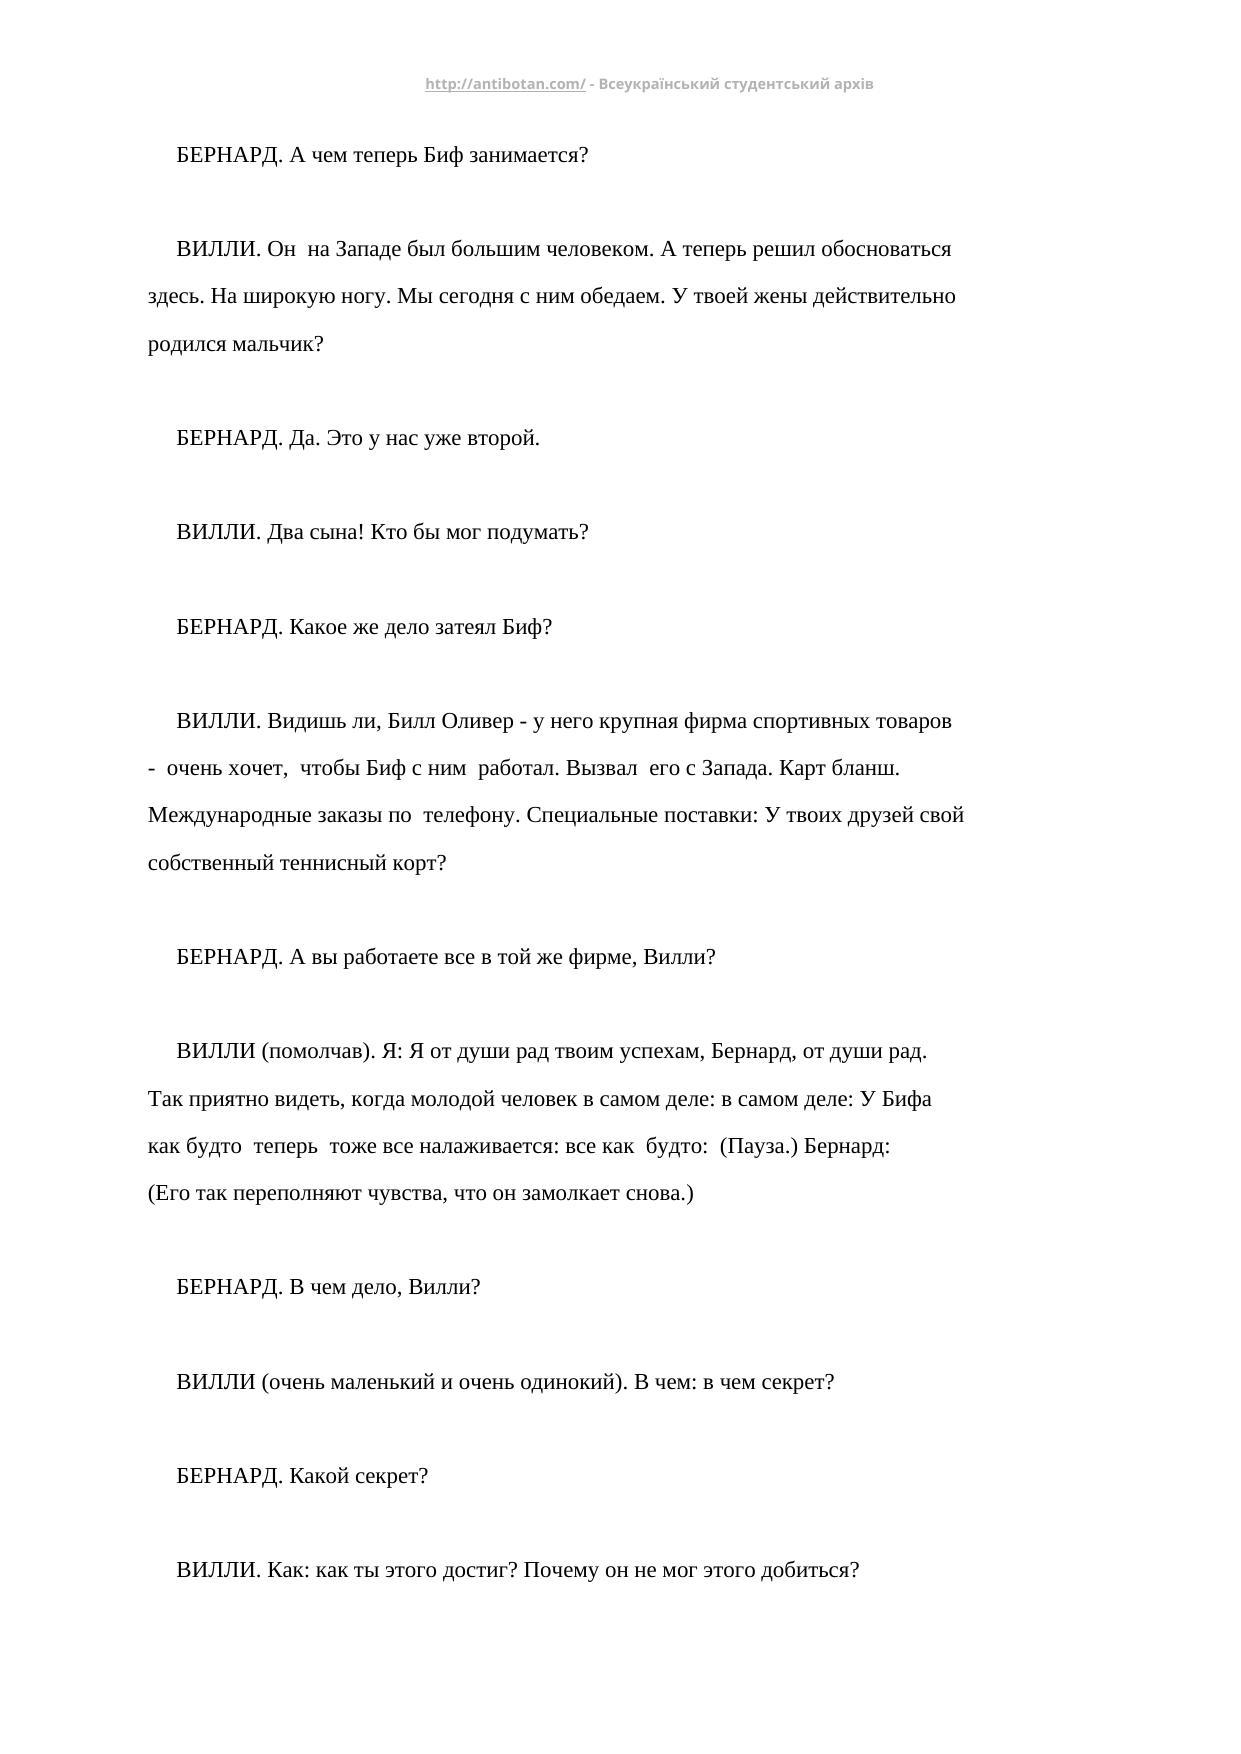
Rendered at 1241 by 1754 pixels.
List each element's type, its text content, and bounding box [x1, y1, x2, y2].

text БЕРНАРД. В чем дело, Вилли? [148, 1273, 1152, 1300]
text ВИЛЛИ. Видишь ли, Билл Оливер - у него крупная фирма спортивных товаров [148, 707, 1152, 733]
text БЕРНАРД. А вы работаете все в той же фирме, Вилли? [148, 943, 1152, 969]
text здесь. На широкую ногу. Мы сегодня с ним обедаем. У твоей жены действительно [148, 282, 1152, 309]
text БЕРНАРД. Какой секрет? [148, 1462, 1152, 1488]
text БЕРНАРД. А чем теперь Биф занимается? [148, 141, 1152, 167]
text ВИЛЛИ. Два сына! Кто бы мог подумать? [148, 518, 1152, 545]
text БЕРНАРД. Какое же дело затеял Биф? [148, 613, 1152, 639]
text родился мальчик? [148, 329, 1152, 356]
text собственный теннисный корт? [148, 849, 1152, 875]
text Международные заказы по телефону. Специальные поставки: У твоих друзей свой [148, 801, 1152, 828]
text ВИЛЛИ. Он на Западе был большим человеком. А теперь решил обосноваться [148, 235, 1152, 262]
text ВИЛЛИ. Как: как ты этого достиг? Почему он не мог этого добиться? [148, 1556, 1152, 1583]
text - очень хочет, чтобы Биф с ним работал. Вызвал его с Запада. Карт бланш. [148, 754, 1152, 781]
text (Его так переполняют чувства, что он замолкает снова.) [148, 1179, 1152, 1205]
text Так приятно видеть, когда молодой человек в самом деле: в самом деле: У Бифа [148, 1084, 1152, 1111]
text ВИЛЛИ (очень маленький и очень одинокий). В чем: в чем секрет? [148, 1368, 1152, 1394]
text ВИЛЛИ (помолчав). Я: Я от души рад твоим успехам, Бернард, от души рад. [148, 1037, 1152, 1064]
text как будто теперь тоже все налаживается: все как будто: (Пауза.) Бернард: [148, 1132, 1152, 1158]
text БЕРНАРД. Да. Это у нас уже второй. [148, 424, 1152, 450]
